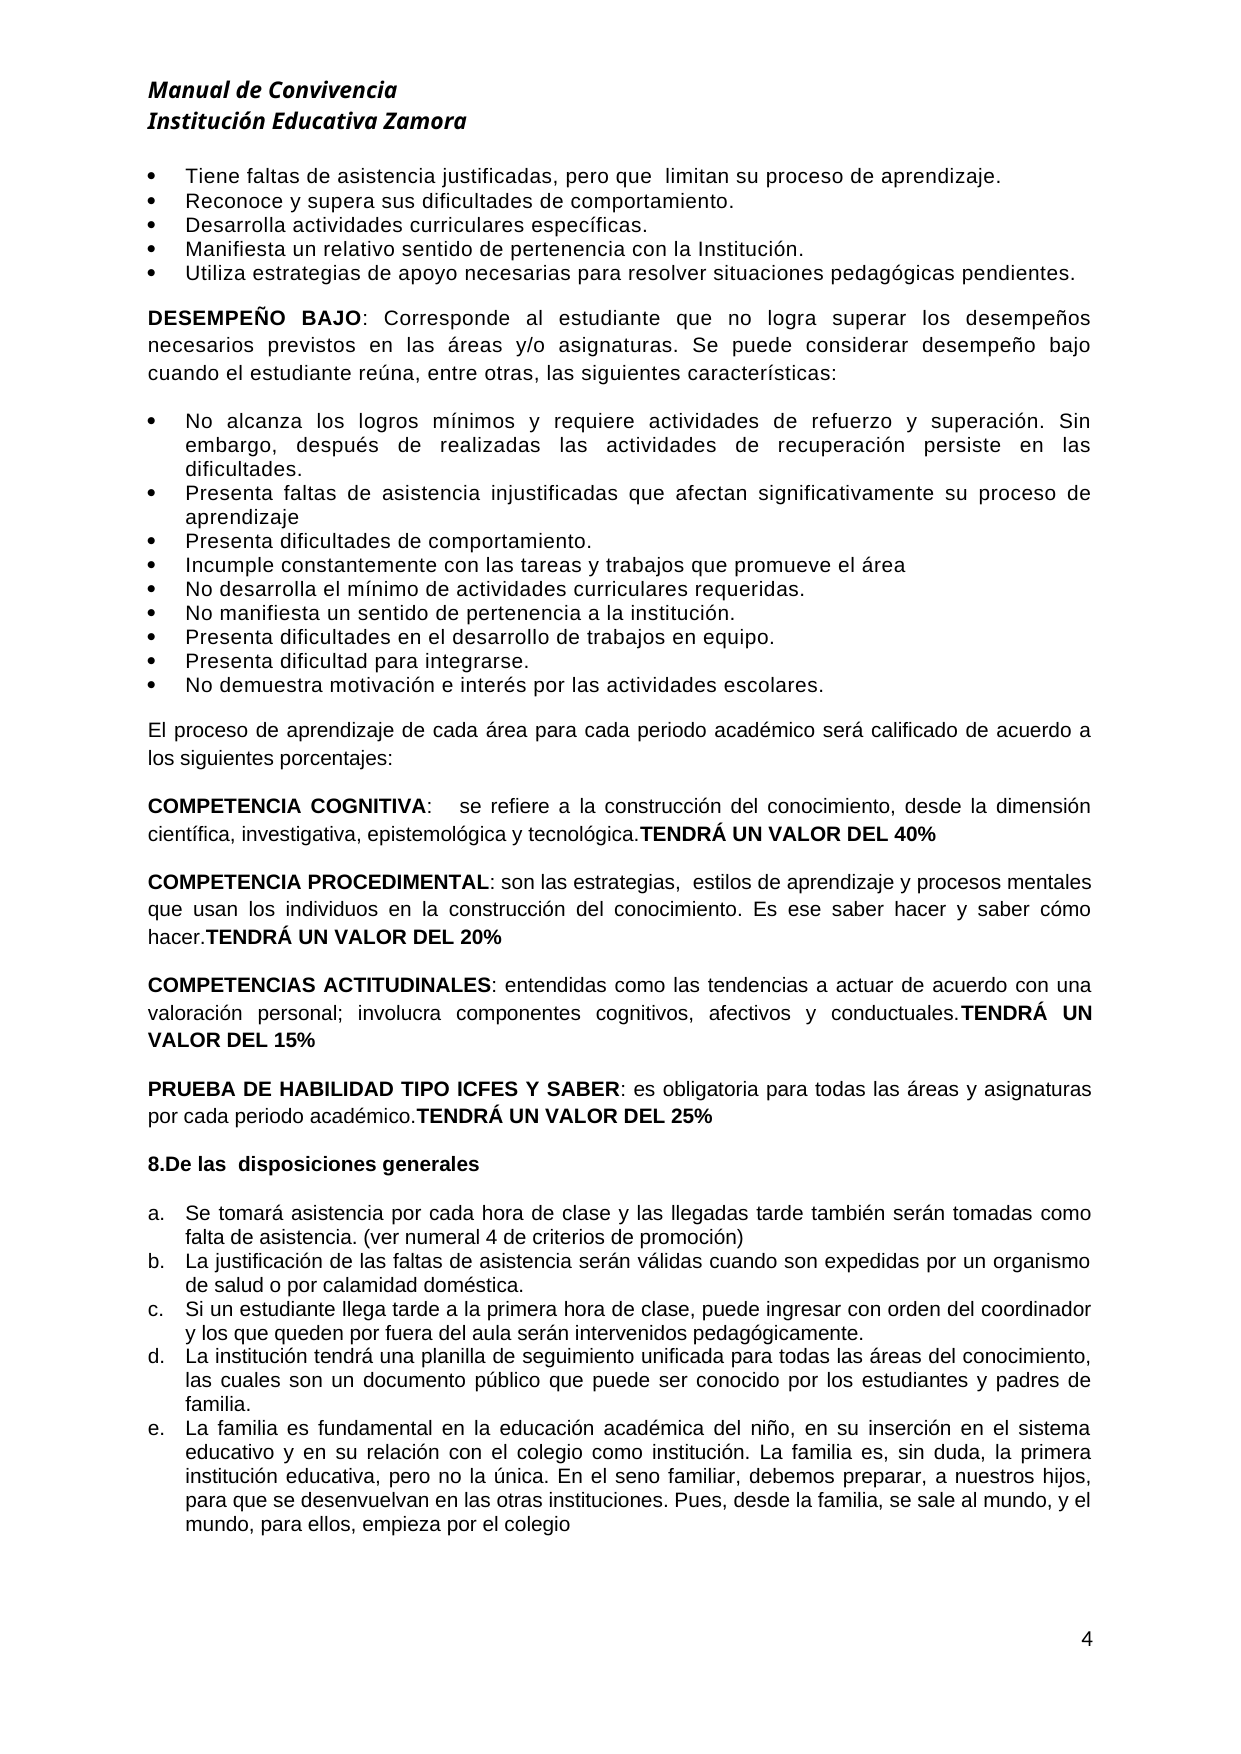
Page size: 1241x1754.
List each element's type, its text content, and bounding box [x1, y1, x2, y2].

text COMPETENCIAS ACTITUDINALES: entendidas como las tendencias a actuar de acuerdo con una valoración personal; involucra componentes cognitivos, afectivos y conductuales.TENDRÁ UN VALOR DEL 15% [148, 973, 1092, 1052]
list La institución tendrá una planilla de seguimiento unificada para todas las áreas del conocimiento, las cuales son un documento público que puede ser conocido por los estudiantes y padres de familia. [148, 1344, 1092, 1416]
list La familia es fundamental en la educación académica del niño, en su inserción en el sistema educativo y en su relación con el colegio como institución. La familia es, sin duda, la primera institución educativa, pero no la única. En el seno familiar, debemos preparar, a nuestros hijos, para que se desenvuelvan en las otras instituciones. Pues, desde la familia, se sale al mundo, y el mundo, para ellos, empieza por el colegio [148, 1416, 1092, 1536]
list Presenta dificultades de comportamiento. [148, 529, 1092, 553]
text DESEMPEÑO BAJO: Corresponde al estudiante que no logra superar los desempeños necesarios previstos en las áreas y/o asignaturas. Se puede considerar desempeño bajo cuando el estudiante reúna, entre otras, las siguientes características: [148, 306, 1092, 384]
list No desarrolla el mínimo de actividades curriculares requeridas. [148, 577, 1092, 601]
text PRUEBA DE HABILIDAD TIPO ICFES Y SABER: es obligatoria para todas las áreas y asignaturas por cada periodo académico.TENDRÁ UN VALOR DEL 25% [148, 1076, 1092, 1128]
list Incumple constantemente con las tareas y trabajos que promueve el área [148, 553, 1092, 577]
list Utiliza estrategias de apoyo necesarias para resolver situaciones pedagógicas pendientes. [148, 261, 1092, 285]
list La justificación de las faltas de asistencia serán válidas cuando son expedidas por un organismo de salud o por calamidad doméstica. [148, 1248, 1092, 1296]
list Si un estudiante llega tarde a la primera hora de clase, puede ingresar con orden del coordinador y los que queden por fuera del aula serán intervenidos pedagógicamente. [148, 1296, 1092, 1344]
text 8.De las disposiciones generales [148, 1152, 1092, 1176]
list No alcanza los logros mínimos y requiere actividades de refuerzo y superación. Sin embargo, después de realizadas las actividades de recuperación persiste en las dificultades. [148, 409, 1092, 481]
list Desarrolla actividades curriculares específicas. [148, 212, 1092, 237]
list Se tomará asistencia por cada hora de clase y las llegadas tarde también serán tomadas como falta de asistencia. (ver numeral 4 de criterios de promoción) [148, 1201, 1092, 1248]
text COMPETENCIA PROCEDIMENTAL: son las estrategias, estilos de aprendizaje y procesos mentales que usan los individuos en la construcción del conocimiento. Es ese saber hacer y saber cómo hacer.TENDRÁ UN VALOR DEL 20% [148, 870, 1092, 949]
list Reconoce y supera sus dificultades de comportamiento. [148, 188, 1092, 212]
list Presenta dificultad para integrarse. [148, 649, 1092, 673]
list No demuestra motivación e interés por las actividades escolares. [148, 673, 1092, 697]
list Tiene faltas de asistencia justificadas, pero que limitan su proceso de aprendizaje. [148, 164, 1092, 188]
list Manifiesta un relativo sentido de pertenencia con la Institución. [148, 237, 1092, 261]
text COMPETENCIA COGNITIVA: se refiere a la construcción del conocimiento, desde la dimensión científica, investigativa, epistemológica y tecnológica.TENDRÁ UN VALOR DEL 40% [148, 794, 1092, 845]
text El proceso de aprendizaje de cada área para cada periodo académico será calificado de acuerdo a los siguientes porcentajes: [148, 718, 1092, 769]
list Presenta faltas de asistencia injustificadas que afectan significativamente su proceso de aprendizaje [148, 481, 1092, 529]
list No manifiesta un sentido de pertenencia a la institución. [148, 601, 1092, 625]
list Presenta dificultades en el desarrollo de trabajos en equipo. [148, 625, 1092, 649]
